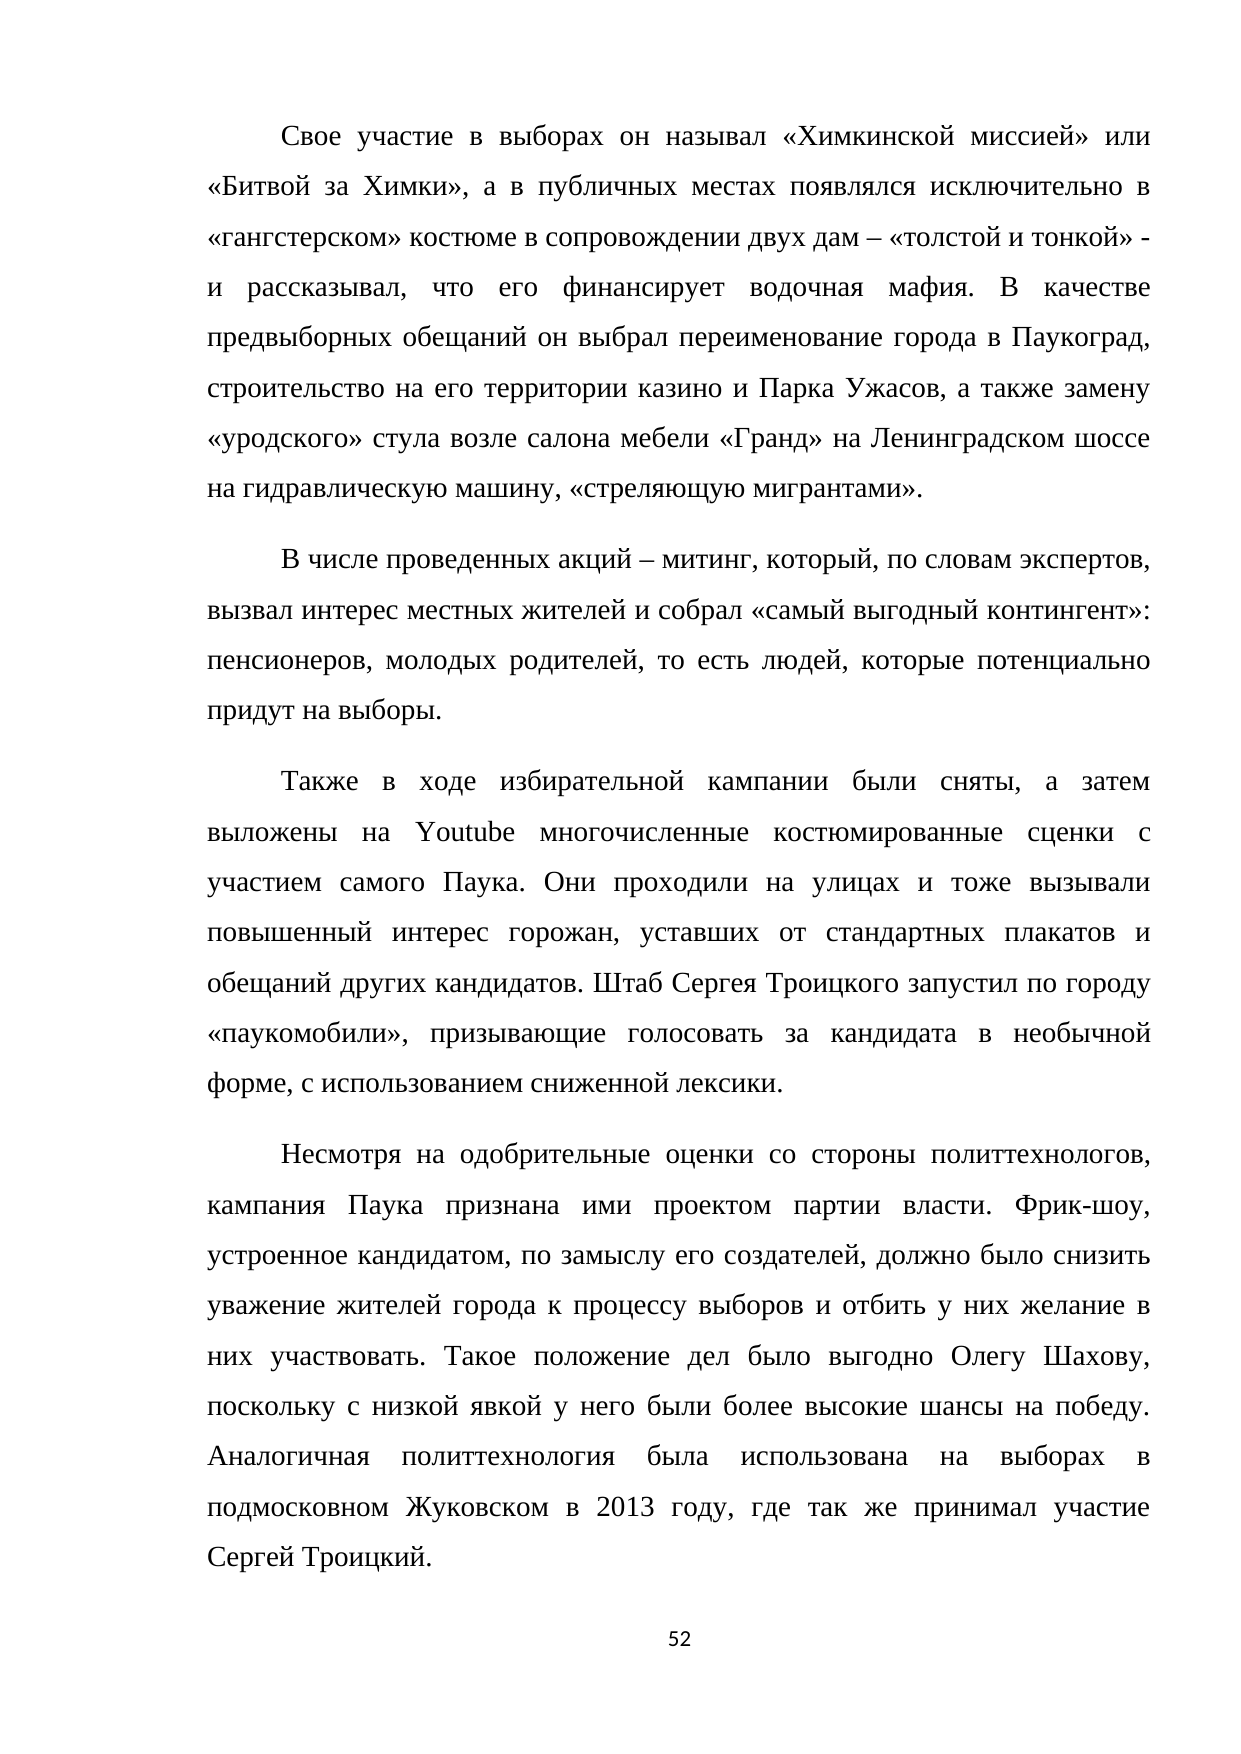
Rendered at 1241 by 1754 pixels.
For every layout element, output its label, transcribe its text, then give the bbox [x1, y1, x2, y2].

text В числе проведенных акций – митинг, который, по словам экспертов, вызвал интерес местных жителей и собрал «самый выгодный контингент»: пенсионеров, молодых родителей, то есть людей, которые потенциально придут на выборы. [207, 541, 1152, 726]
text Несмотря на одобрительные оценки со стороны политтехнологов, кампания Паука признана ими проектом партии власти. Фрик-шоу, устроенное кандидатом, по замыслу его создателей, должно было снизить уважение жителей города к процессу выборов и отбить у них желание в них участвовать. Такое положение дел было выгодно Олегу Шахову, поскольку с низкой явкой у него были более высокие шансы на победу. Аналогичная политтехнология была использована на выборах в подмосковном Жуковском в 2013 году, где так же принимал участие Сергей Троицкий. [207, 1137, 1152, 1573]
text Также в ходе избирательной кампании были сняты, а затем выложены на Youtube многочисленные костюмированные сценки с участием самого Паука. Они проходили на улицах и тоже вызывали повышенный интерес горожан, уставших от стандартных плакатов и обещаний других кандидатов. Штаб Сергея Троицкого запустил по городу «паукомобили», призывающие голосовать за кандидата в необычной форме, с использованием сниженной лексики. [207, 763, 1152, 1099]
text Свое участие в выборах он называл «Химкинской миссией» или «Битвой за Химки», а в публичных местах появлялся исключительно в «гангстерском» костюме в сопровождении двух дам – «толстой и тонкой» - и рассказывал, что его финансирует водочная мафия. В качестве предвыборных обещаний он выбрал переименование города в Паукоград, строительство на его территории казино и Парка Ужасов, а также замену «уродского» стула возле салона мебели «Гранд» на Ленинградском шоссе на гидравлическую машину, «стреляющую мигрантами». [207, 118, 1152, 504]
